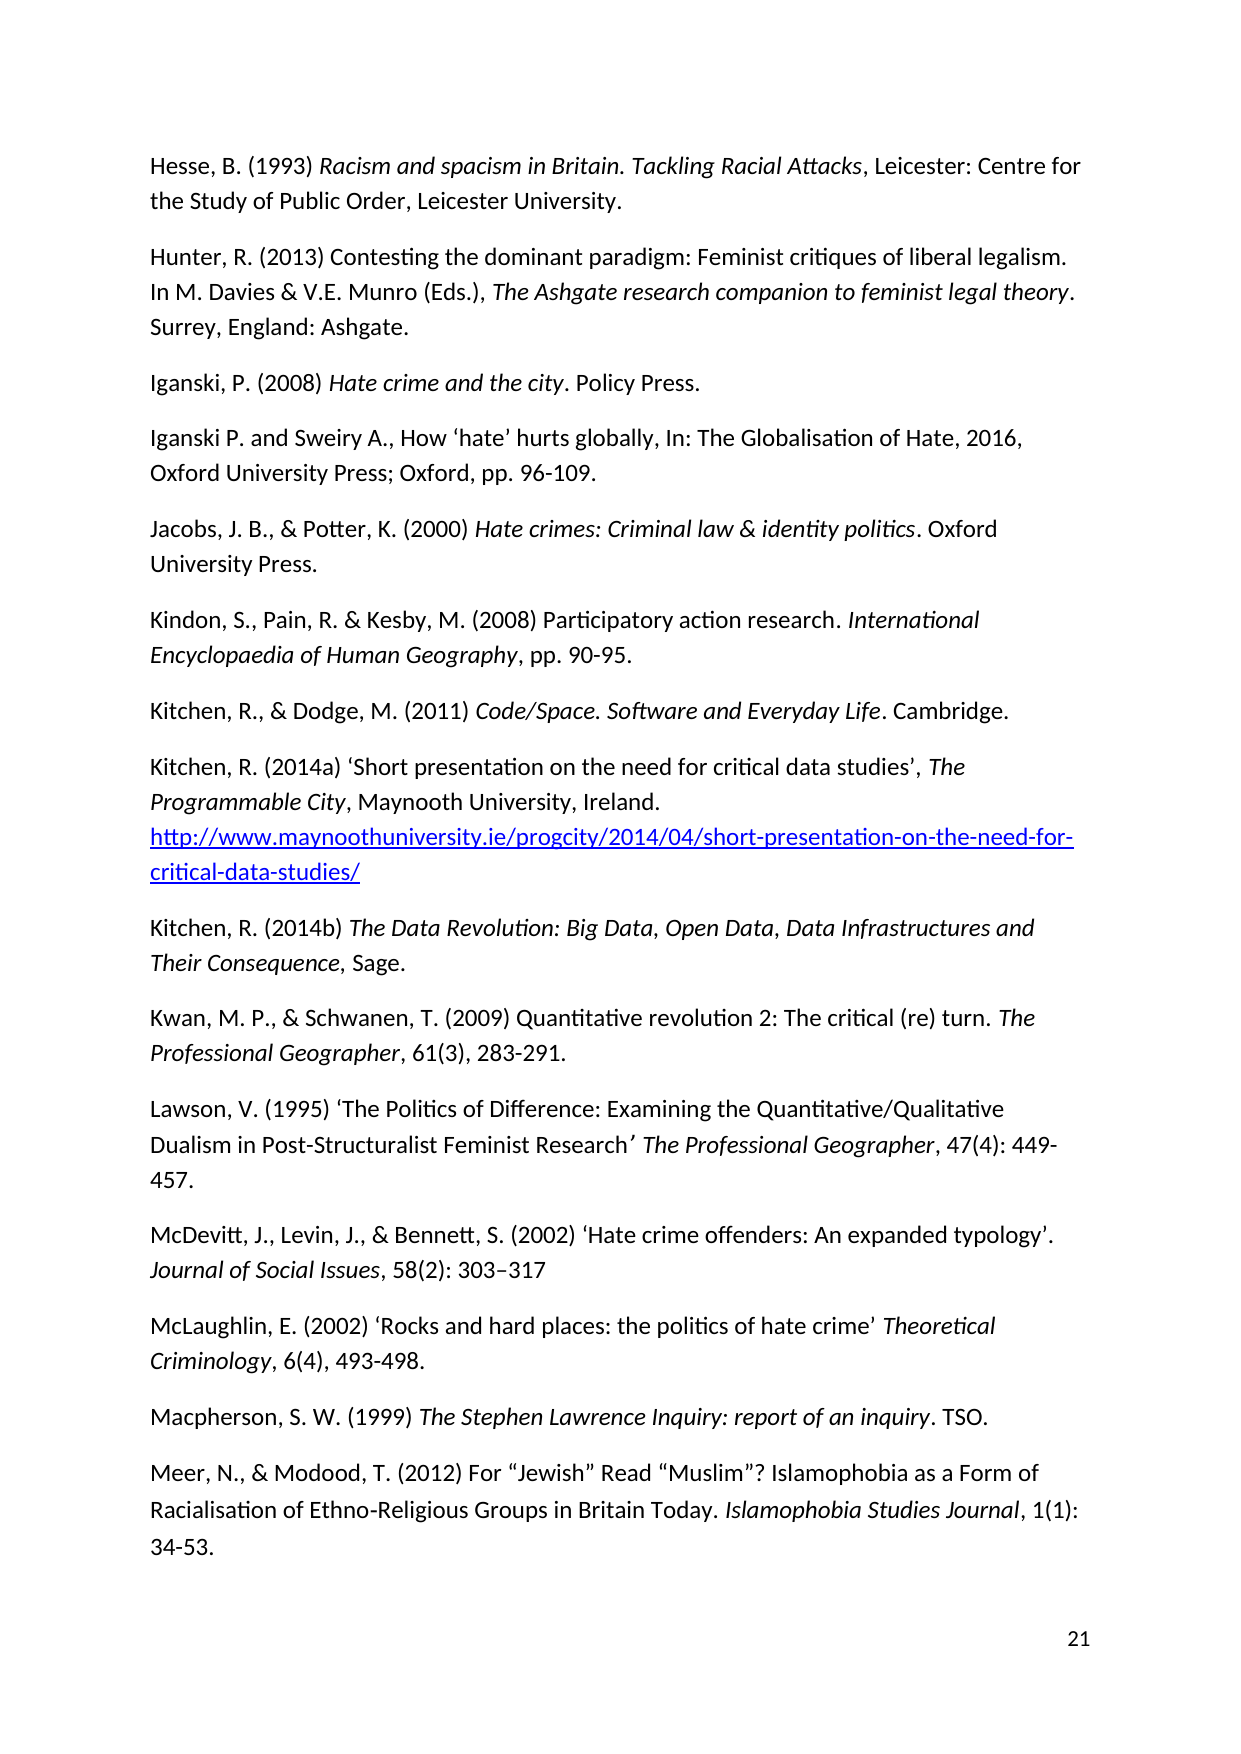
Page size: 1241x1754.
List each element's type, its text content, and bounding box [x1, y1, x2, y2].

text Kwan, M. P., & Schwanen, T. (2009) Quantitative revolution 2: The critical (re) turn. The Professional Geographer, 61(3), 283-291. [150, 1002, 1090, 1068]
text Iganski, P. (2008) Hate crime and the city. Policy Press. [150, 367, 1090, 397]
text Iganski P. and Sweiry A., How ‘hate’ hurts globally, In: The Globalisation of Hate, 2016, Oxford University Press; Oxford, pp. 96-109. [150, 422, 1090, 488]
text Hunter, R. (2013) Contesting the dominant paradigm: Feminist critiques of liberal legalism. In M. Davies & V.E. Munro (Eds.), The Ashgate research companion to feminist legal theory. Surrey, England: Ashgate. [150, 241, 1090, 341]
text Jacobs, J. B., & Potter, K. (2000) Hate crimes: Criminal law & identity politics. Oxford University Press. [150, 513, 1090, 579]
text Lawson, V. (1995) ‘The Politics of Difference: Examining the Quantitative/Qualitative Dualism in Post-Structuralist Feminist Research’ The Professional Geographer, 47(4): 449-457. [150, 1093, 1090, 1194]
text Kindon, S., Pain, R. & Kesby, M. (2008) Participatory action research. International Encyclopaedia of Human Geography, pp. 90-95. [150, 604, 1090, 670]
text Hesse, B. (1993) Racism and spacism in Britain. Tackling Racial Attacks, Leicester: Centre for the Study of Public Order, Leicester University. [150, 150, 1090, 216]
text Kitchen, R., & Dodge, M. (2011) Code/Space. Software and Everyday Life. Cambridge. [150, 695, 1090, 726]
text Kitchen, R. (2014b) The Data Revolution: Big Data, Open Data, Data Infrastructures and Their Consequence, Sage. [150, 912, 1090, 977]
text McDevitt, J., Levin, J., & Bennett, S. (2002) ‘Hate crime offenders: An expanded typology’. Journal of Social Issues, 58(2): 303–317 [150, 1220, 1090, 1285]
text Meer, N., & Modood, T. (2012) For “Jewish” Read “Muslim”? Islamophobia as a Form of Racialisation of Ethno‑Religious Groups in Britain Today. Islamophobia Studies Journal, 1(1): 34-53. [150, 1457, 1090, 1561]
text Macpherson, S. W. (1999) The Stephen Lawrence Inquiry: report of an inquiry. TSO. [150, 1401, 1090, 1432]
text Kitchen, R. (2014a) ‘Short presentation on the need for critical data studies’, The Programmable City, Maynooth University, Ireland. http://www.maynoothuniversity.ie/progcity/2014/04/short-presentation-on-the-need-for-critical-data-studies/ [150, 751, 1090, 886]
text McLaughlin, E. (2002) ‘Rocks and hard places: the politics of hate crime’ Theoretical Criminology, 6(4), 493-498. [150, 1311, 1090, 1376]
